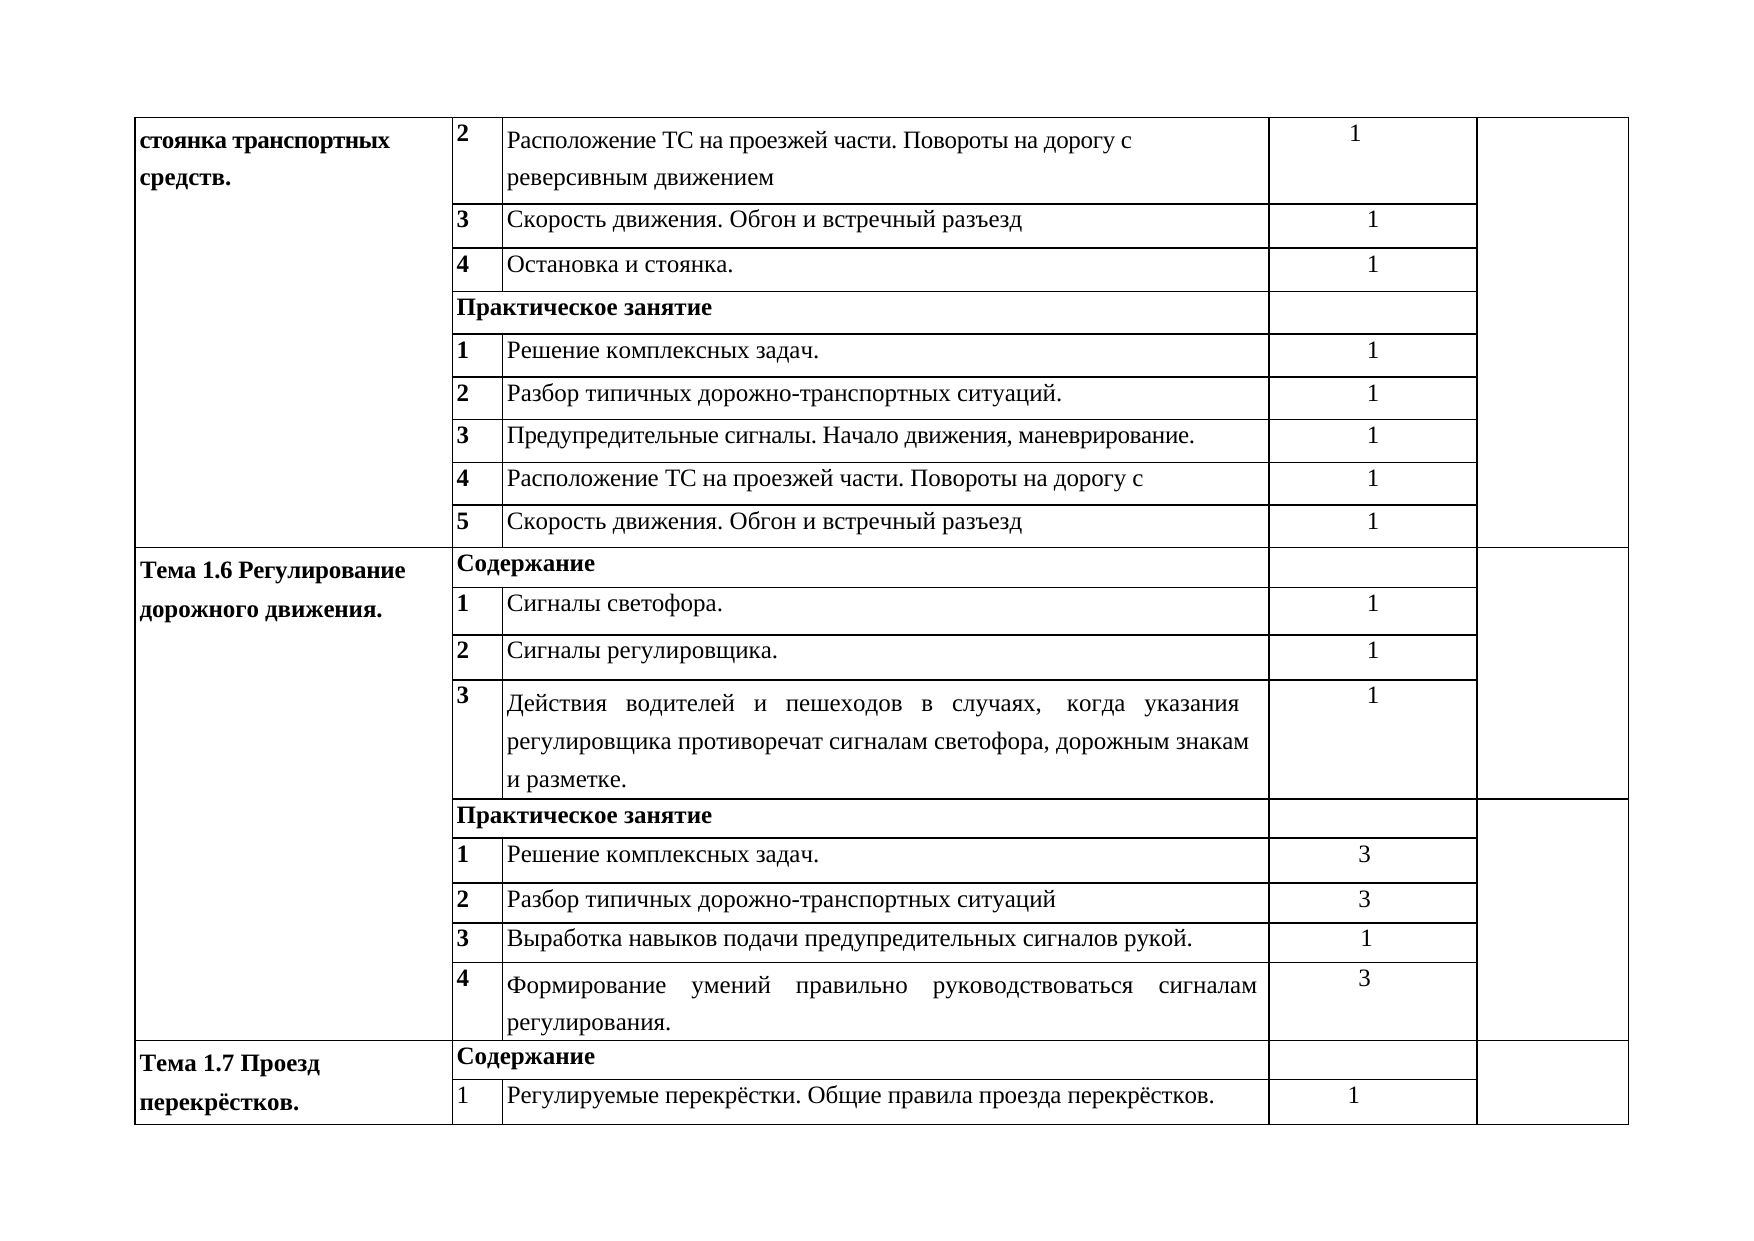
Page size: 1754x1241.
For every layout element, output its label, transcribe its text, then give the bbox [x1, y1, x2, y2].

table_cell 1 [1270, 636, 1476, 679]
table_cell 1 [1270, 506, 1476, 547]
table_cell 1 [1270, 378, 1476, 419]
table_cell Разбор типичных дорожно-транспортных ситуаций [503, 884, 1268, 922]
table_cell 1 [453, 588, 502, 634]
table_cell 4 [453, 963, 502, 1040]
table_cell [1270, 548, 1476, 587]
table_cell 2 [453, 884, 502, 922]
table_cell Скорость движения. Обгон и встречный разъезд [503, 205, 1268, 247]
table_cell 4 [453, 249, 502, 291]
table_cell 1 [1270, 924, 1476, 962]
table_cell Тема 1.6 Регулирование дорожного движения. [136, 548, 452, 1040]
table_cell Скорость движения. Обгон и встречный разъезд [503, 506, 1268, 547]
table_cell Содержание [453, 1041, 1268, 1079]
table_cell Разбор типичных дорожно-транспортных ситуаций. [503, 378, 1268, 419]
table_header Расположение ТС на проезжей части. Повороты на дорогу с реверсивным движением [503, 118, 1268, 203]
table_cell [1270, 292, 1476, 333]
table_header 1 [1270, 118, 1476, 203]
table_cell 1 [1270, 335, 1476, 376]
table_cell Предупредительные сигналы. Начало движения, маневрирование. [503, 420, 1268, 461]
table_cell 4 [453, 463, 502, 504]
table_cell 3 [1270, 963, 1476, 1040]
table_cell 1 [1270, 1080, 1476, 1124]
table_cell 3 [453, 924, 502, 962]
table_cell 1 [1270, 420, 1476, 461]
table_cell 1 [453, 839, 502, 882]
table_cell 1 [1270, 681, 1476, 798]
table_cell [1270, 800, 1476, 837]
table_cell 5 [453, 506, 502, 547]
table_cell Выработка навыков подачи предупредительных сигналов рукой. [503, 924, 1268, 962]
table_header [1478, 118, 1628, 547]
table_cell [1478, 800, 1628, 1040]
table_cell 1 [1270, 463, 1476, 504]
table_cell 1 [1270, 588, 1476, 634]
table_cell 3 [453, 205, 502, 247]
table_cell [1270, 1041, 1476, 1079]
table_cell [1478, 548, 1628, 798]
table_cell 3 [1270, 884, 1476, 922]
table_cell Практическое занятие [453, 292, 1268, 333]
table_cell Остановка и стоянка. [503, 249, 1268, 291]
table_cell Сигналы регулировщика. [503, 636, 1268, 679]
table_header стоянка транспортных средств. [136, 118, 452, 547]
table_header 2 [453, 118, 502, 203]
table_cell 1 [1270, 205, 1476, 247]
table_cell Практическое занятие [453, 800, 1268, 837]
table_cell Решение комплексных задач. [503, 335, 1268, 376]
table_cell 1 [453, 1080, 502, 1124]
table_cell 3 [453, 681, 502, 798]
table_cell Содержание [453, 548, 1268, 587]
table_cell 2 [453, 378, 502, 419]
table_cell Формирование умений правильно руководствоваться сигналам регулирования. [503, 963, 1268, 1040]
table_cell 3 [1270, 839, 1476, 882]
table_cell 1 [1270, 249, 1476, 291]
table_cell Решение комплексных задач. [503, 839, 1268, 882]
table_cell Регулируемые перекрёстки. Общие правила проезда перекрёстков. [503, 1080, 1268, 1124]
table_cell Сигналы светофора. [503, 588, 1268, 634]
table_cell Действия водителей и пешеходов в случаях, когда указания регулировщика противоречат сигналам светофора, дорожным знакам и разметке. [503, 681, 1268, 798]
table_cell Расположение ТС на проезжей части. Повороты на дорогу с [503, 463, 1268, 504]
table_cell 2 [453, 636, 502, 679]
table_cell Тема 1.7 Проезд перекрёстков. [136, 1041, 452, 1124]
table_cell 3 [453, 420, 502, 461]
table_cell [1478, 1041, 1628, 1124]
table_cell 1 [453, 335, 502, 376]
